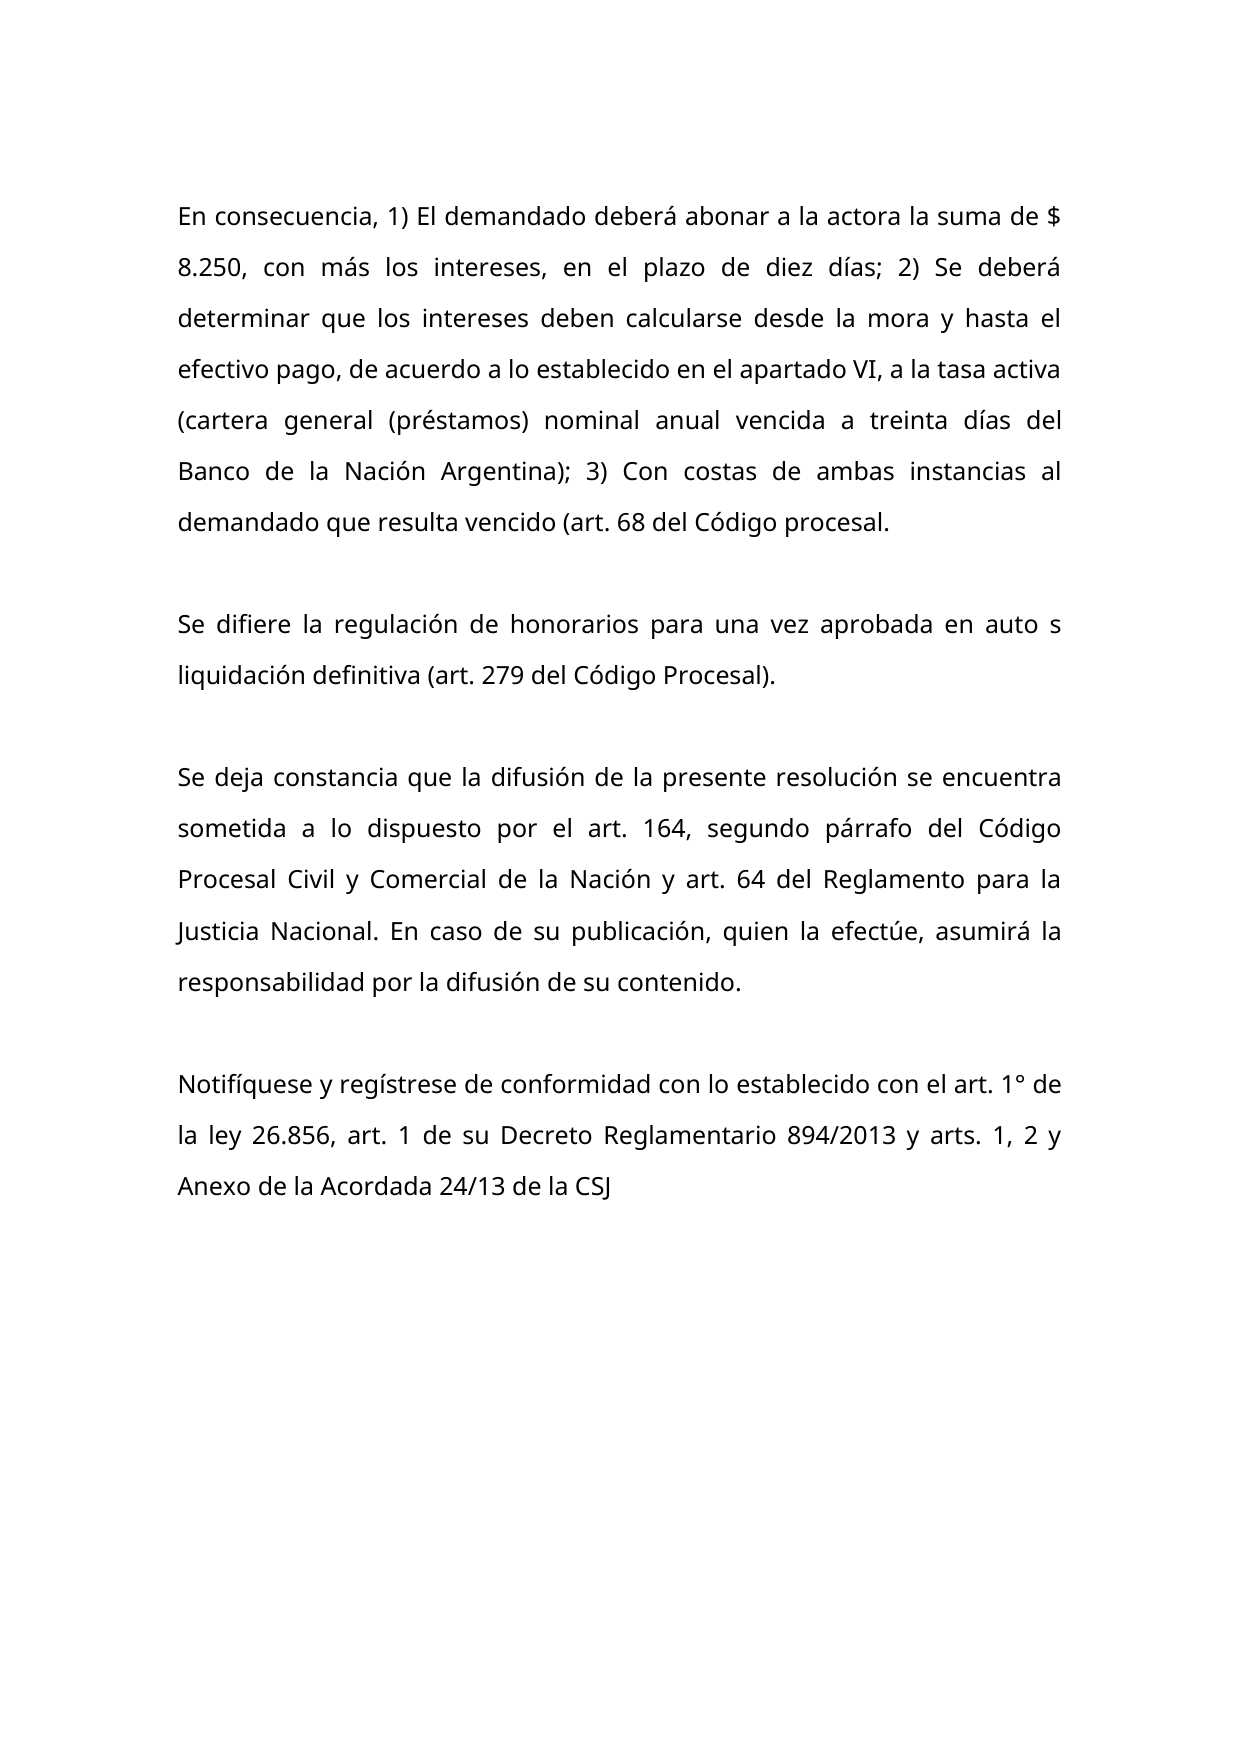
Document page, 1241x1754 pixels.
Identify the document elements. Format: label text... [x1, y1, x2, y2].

text Se deja constancia que la difusión de la presente resolución se encuentra sometida a lo dispuesto por el art. 164, segundo párrafo del Código Procesal Civil y Comercial de la Nación y art. 64 del Reglamento para la Justicia Nacional. En caso de su publicación, quien la efectúe, asumirá la responsabilidad por la difusión de su contenido. [177, 760, 1063, 998]
text En consecuencia, 1) El demandado deberá abonar a la actora la suma de $ 8.250, con más los intereses, en el plazo de diez días; 2) Se deberá determinar que los intereses deben calcularse desde la mora y hasta el efectivo pago, de acuerdo a lo establecido en el apartado VI, a la tasa activa (cartera general (préstamos) nominal anual vencida a treinta días del Banco de la Nación Argentina); 3) Con costas de ambas instancias al demandado que resulta vencido (art. 68 del Código procesal. [177, 199, 1063, 539]
text Se difiere la regulación de honorarios para una vez aprobada en auto s liquidación definitiva (art. 279 del Código Procesal). [177, 607, 1063, 692]
text Notifíquese y regístrese de conformidad con lo establecido con el art. 1° de la ley 26.856, art. 1 de su Decreto Reglamentario 894/2013 y arts. 1, 2 y Anexo de la Acordada 24/13 de la CSJ [177, 1066, 1063, 1202]
